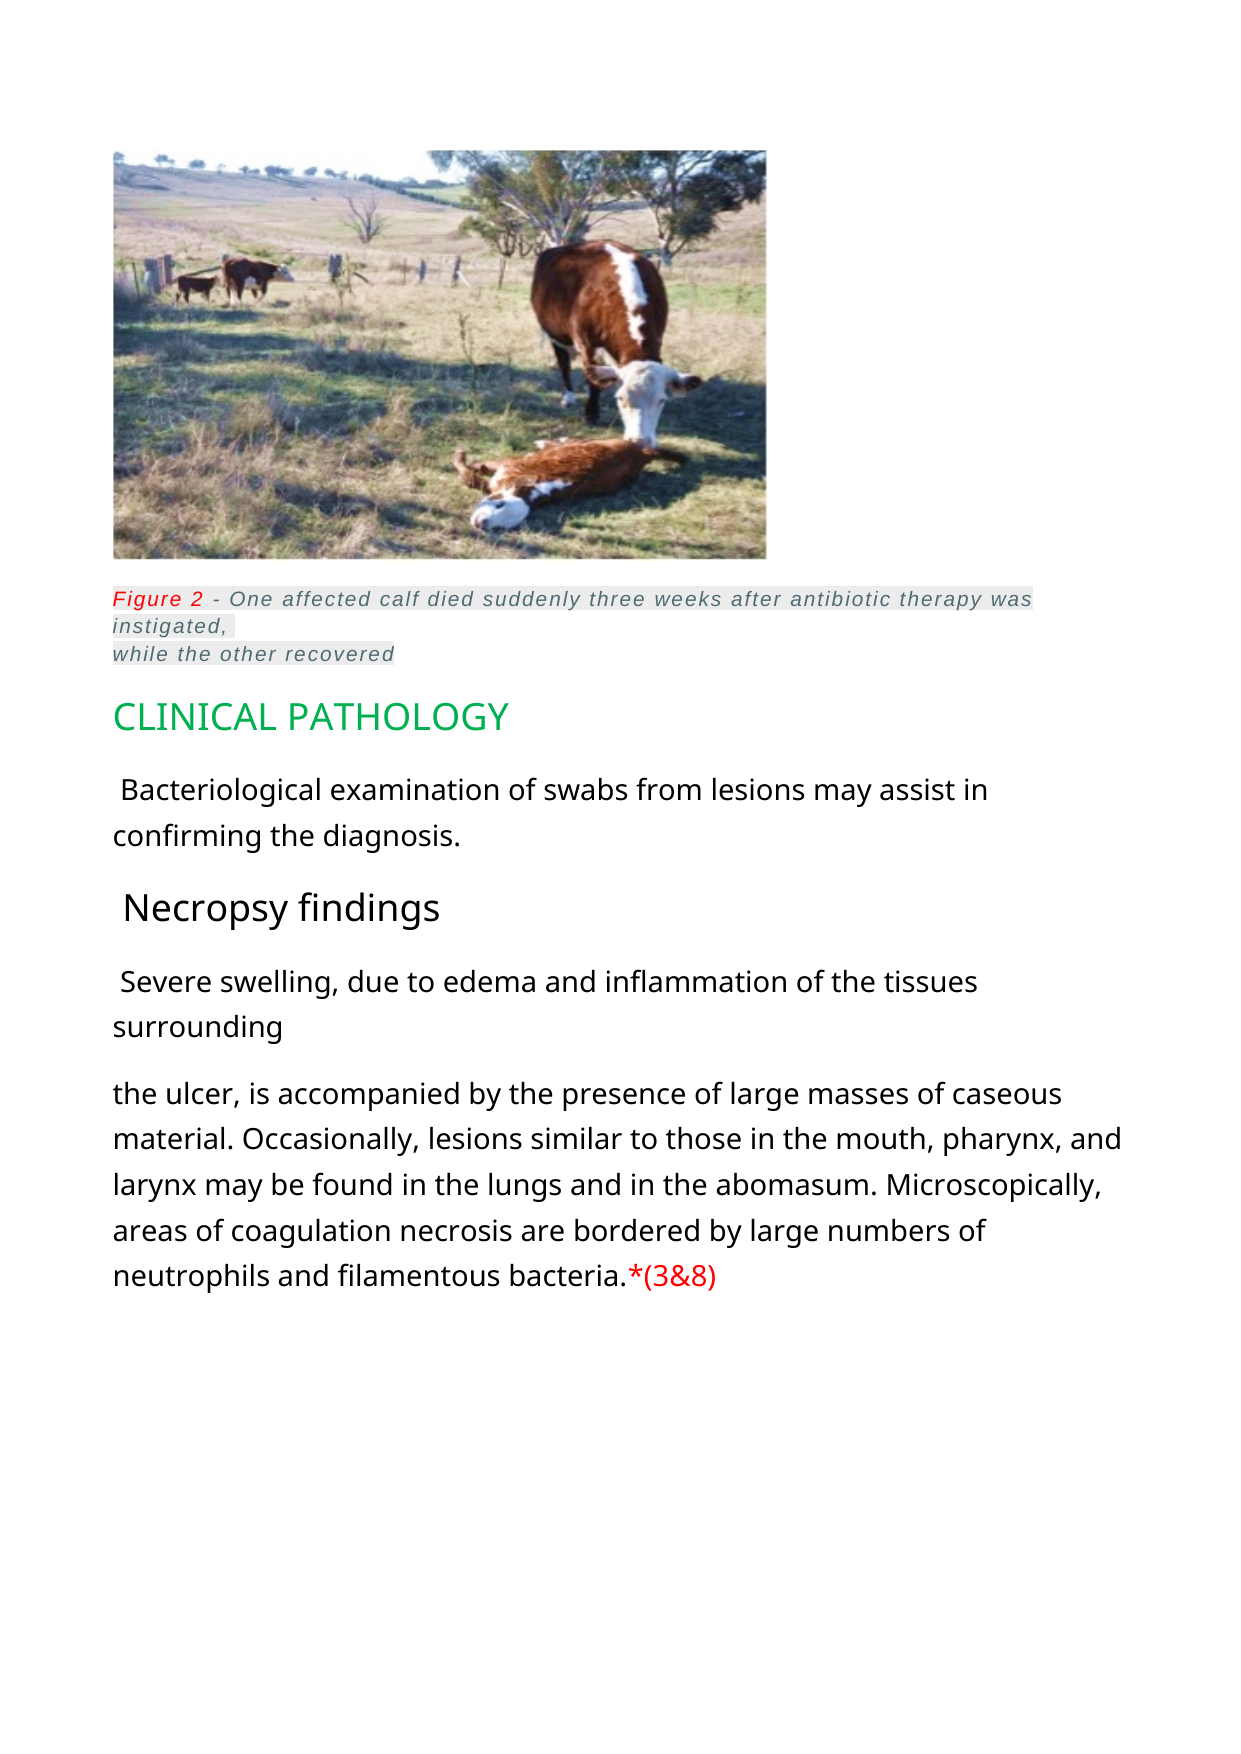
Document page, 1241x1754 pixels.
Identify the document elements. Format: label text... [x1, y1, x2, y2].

text Bacteriological examination of swabs from lesions may assist in confirming the diagnosis. [112, 769, 1128, 854]
picture [112, 150, 768, 561]
text the ulcer, is accompanied by the presence of large masses of caseous material. Occasionally, lesions similar to those in the mouth, pharynx, and larynx may be found in the lungs and in the abomasum. Microscopically, areas of coagulation necrosis are bordered by large numbers of neutrophils and filamentous bacteria.*(3&8) [112, 1073, 1128, 1295]
text Necropsy findings [112, 881, 1128, 932]
text Severe swelling, due to edema and inflammation of the tissues surrounding [112, 961, 1128, 1046]
text CLINICAL PATHOLOGY [112, 690, 1128, 741]
text Figure 2 - One affected calf died suddenly three weeks after antibiotic therapy was instigated, while the other recovered [112, 586, 1128, 665]
